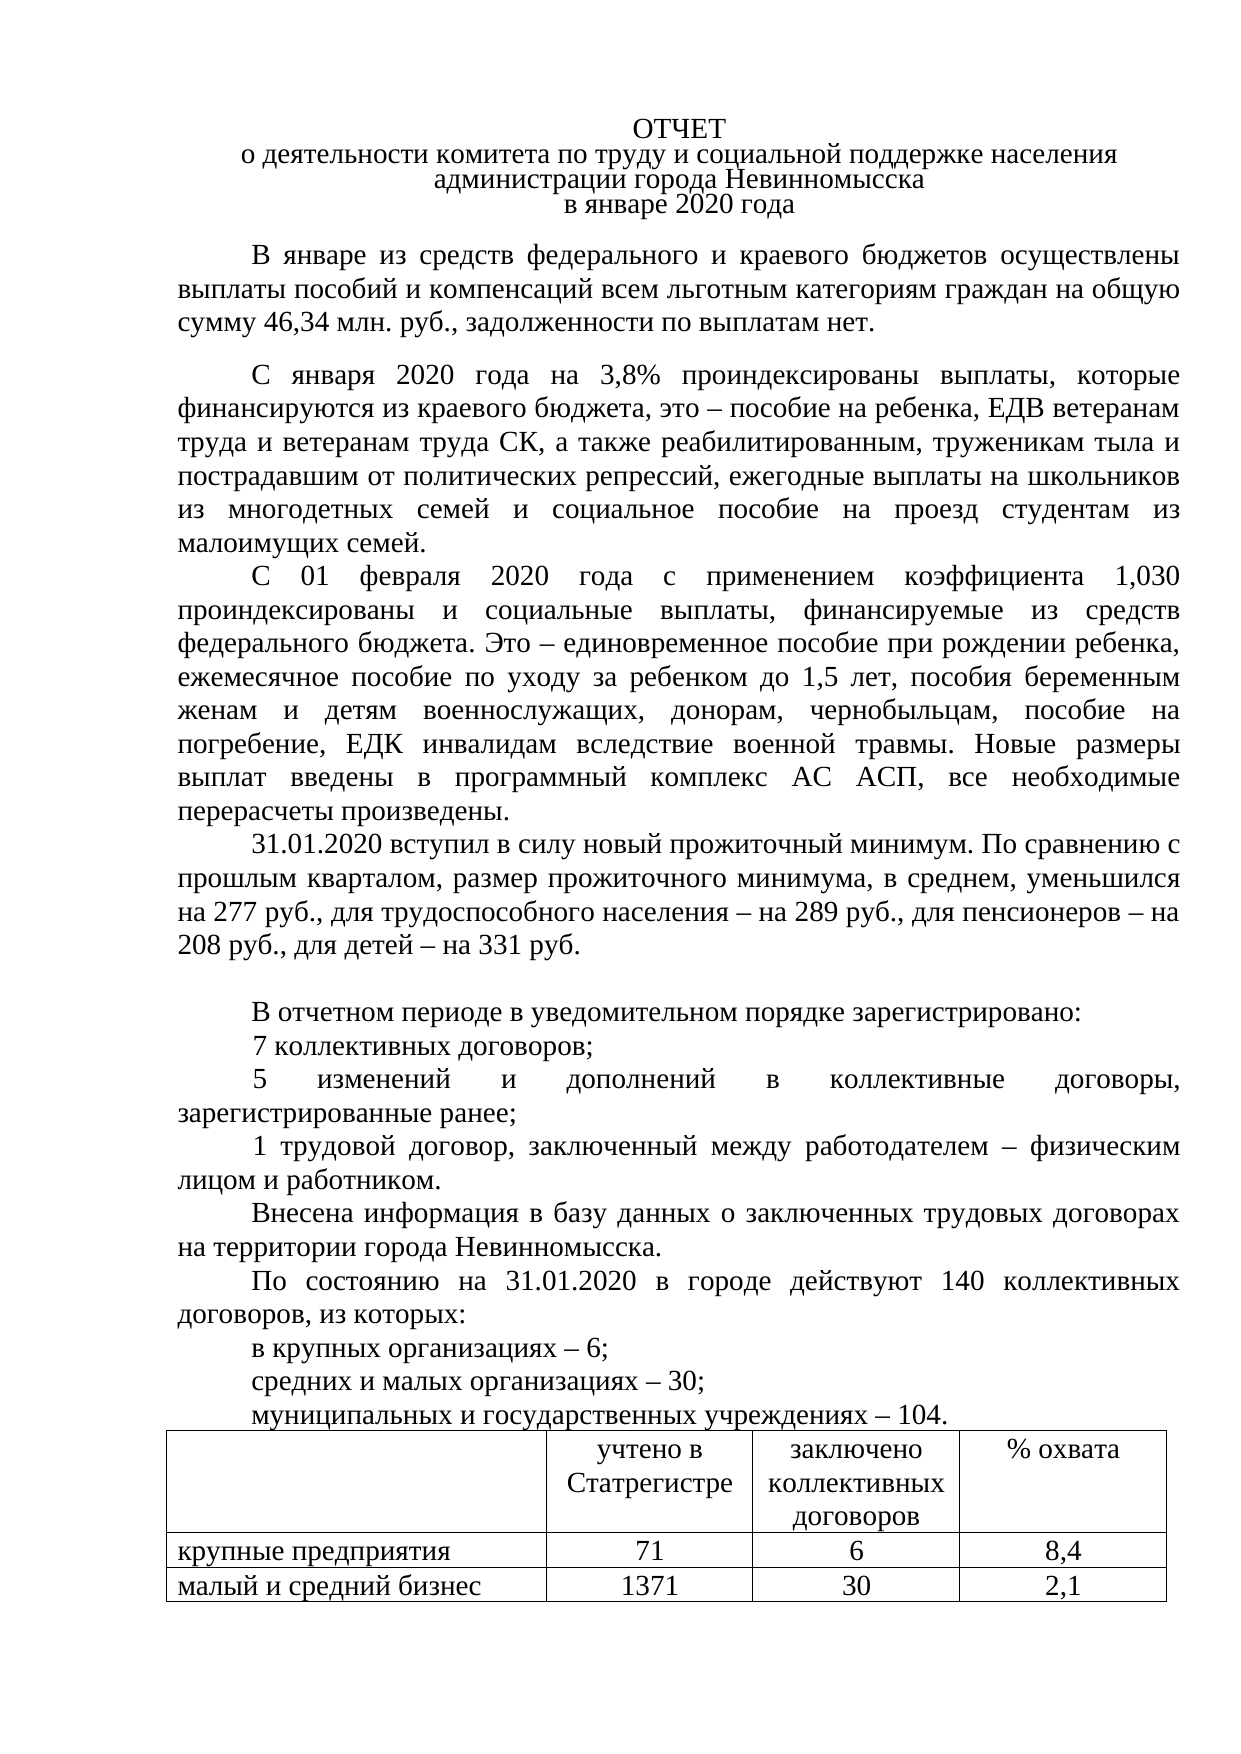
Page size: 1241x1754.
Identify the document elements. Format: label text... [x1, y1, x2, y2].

table_cell 6 [753, 1533, 959, 1567]
table_cell 2,1 [960, 1568, 1166, 1601]
text в январе 2020 года [177, 193, 1181, 218]
text 5 изменений и дополнений в коллективные договоры, зарегистрированные ранее; [177, 1061, 1181, 1128]
text 7 коллективных договоров; [177, 1028, 1181, 1061]
text муниципальных и государственных учреждениях – 104. [177, 1397, 1181, 1430]
table_cell крупные предприятия [167, 1533, 546, 1567]
table_header [167, 1431, 546, 1532]
text в крупных организациях – 6; [177, 1330, 1181, 1363]
table_cell 8,4 [960, 1533, 1166, 1567]
table_header учтено в Статрегистре [547, 1431, 752, 1532]
table_cell 71 [547, 1533, 752, 1567]
text 1 трудовой договор, заключенный между работодателем – физическим лицом и работником. [177, 1128, 1181, 1196]
text С 01 февраля 2020 года с применением коэффициента 1,030 проиндексированы и социальные выплаты, финансируемые из средств федерального бюджета. Это – единовременное пособие при рождении ребенка, ежемесячное пособие по уходу за ребенком до 1,5 лет, пособия беременным женам и детям военнослужащих, донорам, чернобыльцам, пособие на погребение, ЕДК инвалидам вследствие военной травмы. Новые размеры выплат введены в программный комплекс АС АСП, все необходимые перерасчеты произведены. [177, 558, 1181, 827]
table_header заключено коллективных договоров [753, 1431, 959, 1532]
table_cell 30 [753, 1568, 959, 1601]
text По состоянию на 31.01.2020 в городе действуют 140 коллективных договоров, из которых: [177, 1263, 1181, 1330]
table_cell 1371 [547, 1568, 752, 1601]
text В отчетном периоде в уведомительном порядке зарегистрировано: [177, 994, 1181, 1028]
table_header % охвата [960, 1431, 1166, 1532]
list Внесена информация в базу данных о заключенных трудовых договорах на территории города Невинномысска. [177, 1196, 1181, 1263]
text ОТЧЕТ [177, 118, 1181, 143]
table_cell малый и средний бизнес [167, 1568, 546, 1601]
text С января 2020 года на 3,8% проиндексированы выплаты, которые финансируются из краевого бюджета, это – пособие на ребенка, ЕДВ ветеранам труда и ветеранам труда СК, а также реабилитированным, труженикам тыла и пострадавшим от политических репрессий, ежегодные выплаты на школьников из многодетных семей и социальное пособие на проезд студентам из малоимущих семей. [177, 357, 1181, 558]
text средних и малых организациях – 30; [177, 1363, 1181, 1397]
text о деятельности комитета по труду и социальной поддержке населения администрации города Невинномысска [177, 143, 1181, 193]
text В январе из средств федерального и краевого бюджетов осуществлены выплаты пособий и компенсаций всем льготным категориям граждан на общую сумму 46,34 млн. руб., задолженности по выплатам нет. [177, 237, 1181, 338]
text 31.01.2020 вступил в силу новый прожиточный минимум. По сравнению с прошлым кварталом, размер прожиточного минимума, в среднем, уменьшился на 277 руб., для трудоспособного населения – на 289 руб., для пенсионеров – на 208 руб., для детей – на 331 руб. [177, 827, 1181, 961]
